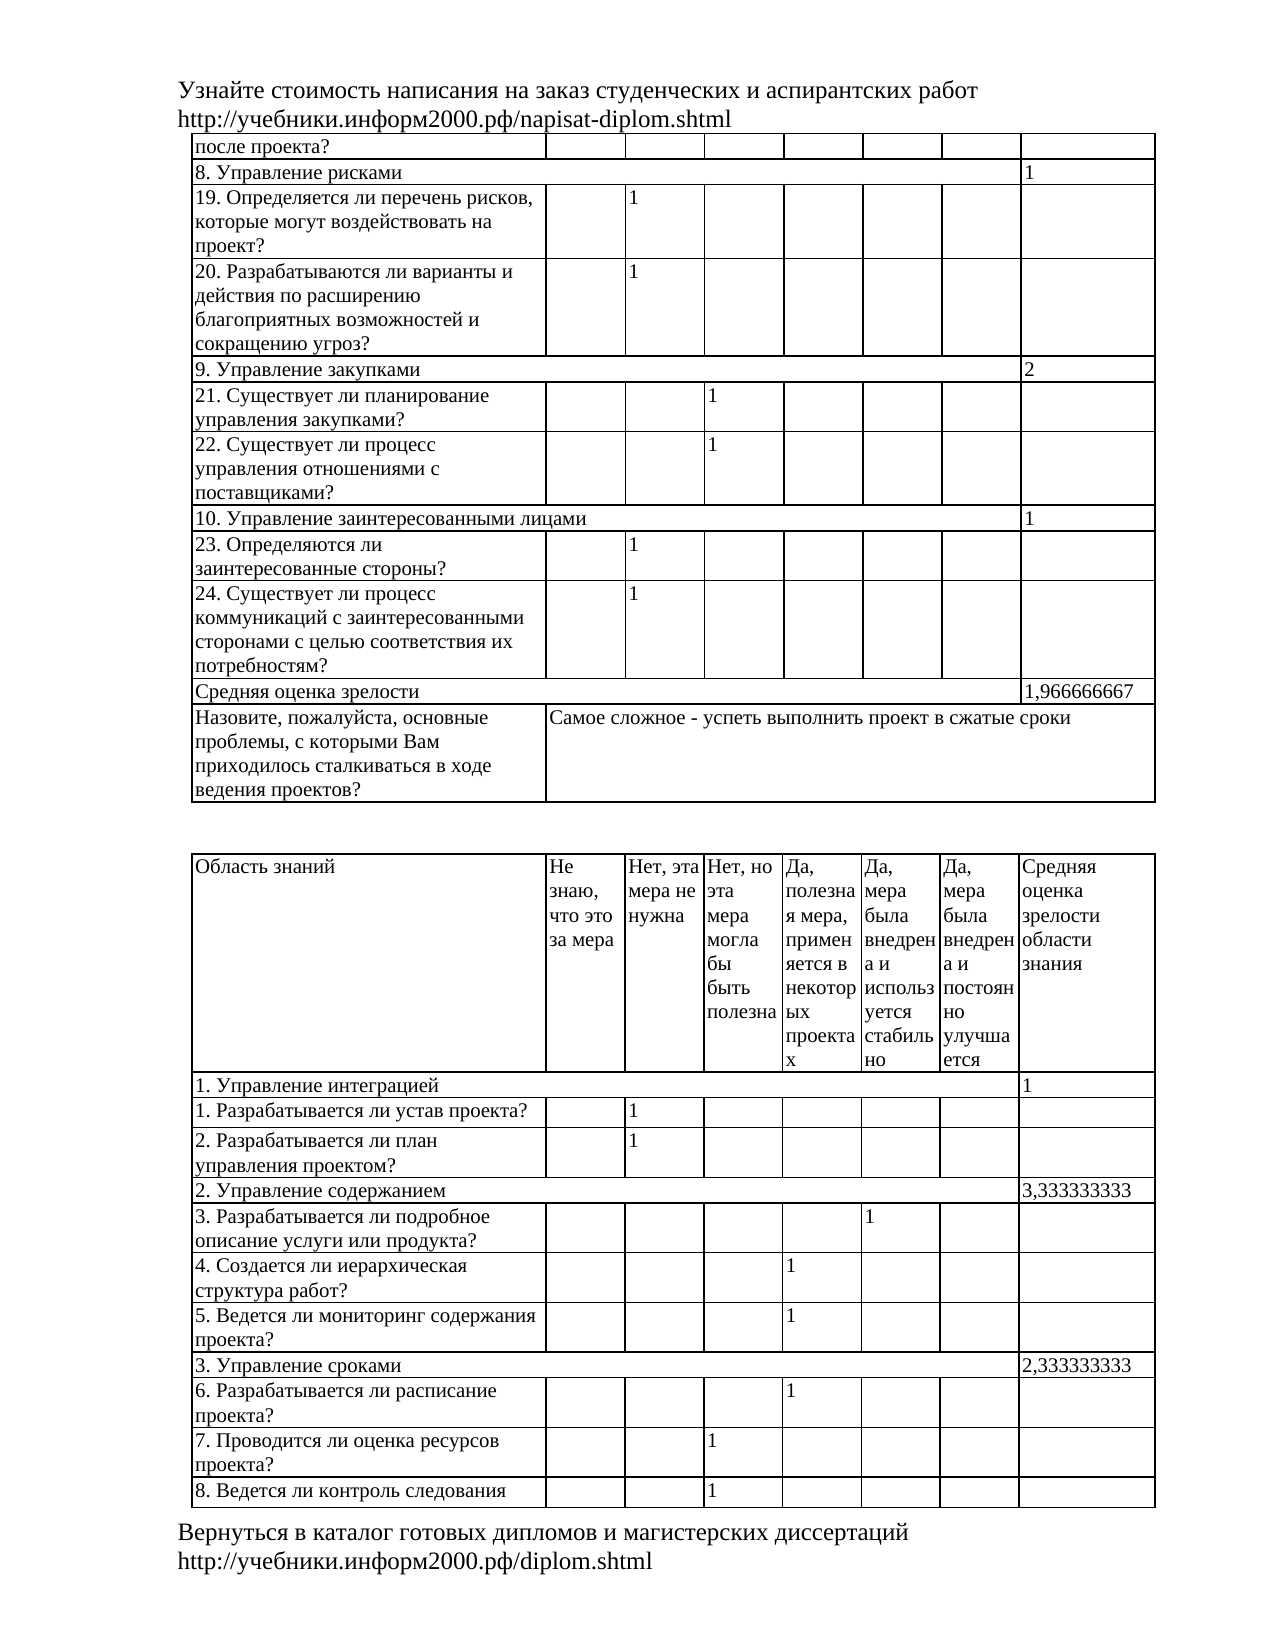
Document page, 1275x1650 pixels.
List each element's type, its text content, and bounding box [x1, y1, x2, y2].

table_cell 1 [626, 532, 704, 580]
table_cell 1 [705, 1478, 782, 1507]
table_cell [547, 383, 625, 431]
table_cell [783, 1204, 861, 1252]
table_header Да, мера была внедрена и используется стабильно [862, 855, 939, 1071]
table_cell [705, 581, 783, 677]
table_cell [862, 1478, 939, 1507]
table_cell [705, 1303, 782, 1351]
table_cell [1020, 1478, 1154, 1507]
table_cell 1 [626, 185, 704, 257]
table_cell 1,966666667 [1022, 679, 1154, 703]
table_cell 1 [783, 1303, 861, 1351]
table_cell [705, 1378, 782, 1427]
table_cell [783, 1128, 861, 1177]
table_cell [1022, 185, 1154, 257]
table_header Не знаю, что это за мера [547, 855, 624, 1071]
table_cell Средняя оценка зрелости [193, 679, 1020, 703]
table_cell [783, 1098, 861, 1127]
table_cell [547, 432, 625, 504]
table_cell [1022, 532, 1154, 580]
table_cell 1 [1022, 506, 1154, 530]
table_cell [1020, 1428, 1154, 1476]
table_cell 1 [783, 1378, 861, 1427]
table_cell [941, 1378, 1018, 1427]
table_cell 1 [705, 383, 783, 431]
table_cell 1 [626, 1098, 703, 1127]
table_cell [626, 383, 704, 431]
table_cell 22. Существует ли процесс управления отношениями с поставщиками? [193, 432, 545, 504]
table_cell [547, 1204, 624, 1252]
table_cell [1022, 134, 1154, 158]
table_cell [547, 259, 625, 355]
table_cell [705, 259, 783, 355]
table_cell 3. Разрабатывается ли подробное описание услуги или продукта? [193, 1204, 545, 1252]
table_cell 1 [862, 1204, 939, 1252]
table_cell [864, 259, 941, 355]
table_cell 1 [626, 581, 704, 677]
table_cell [943, 134, 1020, 158]
table_cell [941, 1478, 1018, 1507]
table_cell [941, 1428, 1018, 1476]
table_cell [1020, 1303, 1154, 1351]
table_cell 1 [626, 1128, 703, 1177]
table_cell [626, 1378, 703, 1427]
table_cell [783, 1478, 861, 1507]
table_cell [785, 383, 862, 431]
table_cell Самое сложное - успеть выполнить проект в сжатые сроки [547, 705, 1154, 801]
table_cell [547, 134, 625, 158]
table_cell [705, 1253, 782, 1302]
table_cell [1020, 1128, 1154, 1177]
table_cell [864, 185, 941, 257]
table_cell [1020, 1253, 1154, 1302]
table_cell [862, 1303, 939, 1351]
table_cell [785, 185, 862, 257]
table_cell [626, 432, 704, 504]
table_cell 1 [785, 134, 862, 158]
table_cell [943, 581, 1020, 677]
table_header Нет, эта мера не нужна [626, 855, 703, 1071]
table_cell 1 [626, 259, 704, 355]
table_cell [626, 1204, 703, 1252]
table_header Нет, но эта мера могла бы быть полезна [705, 855, 782, 1071]
table_cell 23. Определяются ли заинтересованные стороны? [193, 532, 545, 580]
table_cell [1020, 1098, 1154, 1127]
table_cell [626, 1253, 703, 1302]
table_cell [547, 185, 625, 257]
table_cell [862, 1128, 939, 1177]
table_cell 2 [1022, 357, 1154, 381]
table_cell [547, 1303, 624, 1351]
table_cell [941, 1128, 1018, 1177]
table_cell [943, 532, 1020, 580]
table_cell [864, 432, 941, 504]
table_cell 10. Управление заинтересованными лицами [193, 506, 1020, 530]
table_cell [941, 1253, 1018, 1302]
table_cell [943, 185, 1020, 257]
table_header Средняя оценка зрелости области знания [1020, 855, 1154, 1071]
table_cell 2. Управление содержанием [193, 1178, 1018, 1202]
table_cell [626, 1478, 703, 1507]
table_cell [941, 1204, 1018, 1252]
table_cell 1 [705, 1428, 782, 1476]
table_cell 5. Ведется ли мониторинг содержания проекта? [193, 1303, 545, 1351]
table_cell [943, 259, 1020, 355]
table_cell [1020, 1204, 1154, 1252]
table_cell [1022, 432, 1154, 504]
table_cell [862, 1378, 939, 1427]
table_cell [193, 134, 545, 158]
table_cell 6. Разрабатывается ли расписание проекта? [193, 1378, 545, 1427]
table_cell [1022, 383, 1154, 431]
table_cell [705, 1204, 782, 1252]
table_cell [785, 532, 862, 580]
table_cell [1020, 1378, 1154, 1427]
table_cell [1022, 581, 1154, 677]
table_cell Назовите, пожалуйста, основные проблемы, с которыми Вам приходилось сталкиваться в ходе ведения проектов? [193, 705, 545, 801]
table_cell [705, 1128, 782, 1177]
table_cell 2,333333333 [1020, 1353, 1154, 1377]
table_cell [785, 259, 862, 355]
table_cell 19. Определяется ли перечень рисков, которые могут воздействовать на проект? [193, 185, 545, 257]
table_cell [941, 1303, 1018, 1351]
table_cell 1. Управление интеграцией [193, 1073, 1018, 1097]
table_cell [626, 134, 704, 158]
table_cell [862, 1428, 939, 1476]
table_cell 20. Разрабатываются ли варианты и действия по расширению благоприятных возможностей и сокращению угроз? [193, 259, 545, 355]
table_cell [862, 1253, 939, 1302]
table_cell [547, 1478, 624, 1507]
table_cell 1 [1020, 1073, 1154, 1097]
table_cell [862, 1098, 939, 1127]
table_cell [864, 581, 941, 677]
table_cell [547, 581, 625, 677]
table_cell [864, 383, 941, 431]
table_cell 21. Существует ли планирование управления закупками? [193, 383, 545, 431]
table_cell [547, 532, 625, 580]
table_cell 1. Разрабатывается ли устав проекта? [193, 1098, 545, 1127]
table_cell [705, 532, 783, 580]
table_cell [943, 383, 1020, 431]
table_header Да, мера была внедрена и постоянно улучшается [941, 855, 1018, 1071]
table_cell 4. Создается ли иерархическая структура работ? [193, 1253, 545, 1302]
table_header Область знаний [193, 855, 545, 1071]
table_cell 1 [705, 432, 783, 504]
table_cell [1022, 259, 1154, 355]
table_cell [547, 1128, 624, 1177]
table_cell [626, 1303, 703, 1351]
table_cell 1 [783, 1253, 861, 1302]
table_header Да, полезная мера, применяется в некоторых проектах [783, 855, 861, 1071]
table_cell 1 [1022, 160, 1154, 184]
table_cell [705, 1098, 782, 1127]
table_cell 3,333333333 [1020, 1178, 1154, 1202]
table_cell 2. Разрабатывается ли план управления проектом? [193, 1128, 545, 1177]
table_cell [626, 1428, 703, 1476]
table_cell 8. Управление рисками [193, 160, 1020, 184]
table_cell 7. Проводится ли оценка ресурсов проекта? [193, 1428, 545, 1476]
table_cell [547, 1428, 624, 1476]
table_cell 24. Существует ли процесс коммуникаций с заинтересованными сторонами с целью соответствия их потребностям? [193, 581, 545, 677]
table_cell [864, 532, 941, 580]
table_cell [941, 1098, 1018, 1127]
table_cell [547, 1378, 624, 1427]
table_cell 3. Управление сроками [193, 1353, 1018, 1377]
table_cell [193, 1478, 545, 1507]
table_cell [785, 432, 862, 504]
table_cell [783, 1428, 861, 1476]
table_cell [547, 1253, 624, 1302]
table_cell [864, 134, 941, 158]
table_cell [785, 581, 862, 677]
table_cell [705, 185, 783, 257]
table_cell 9. Управление закупками [193, 357, 1020, 381]
table_cell [705, 134, 783, 158]
table_cell [547, 1098, 624, 1127]
table_cell [943, 432, 1020, 504]
